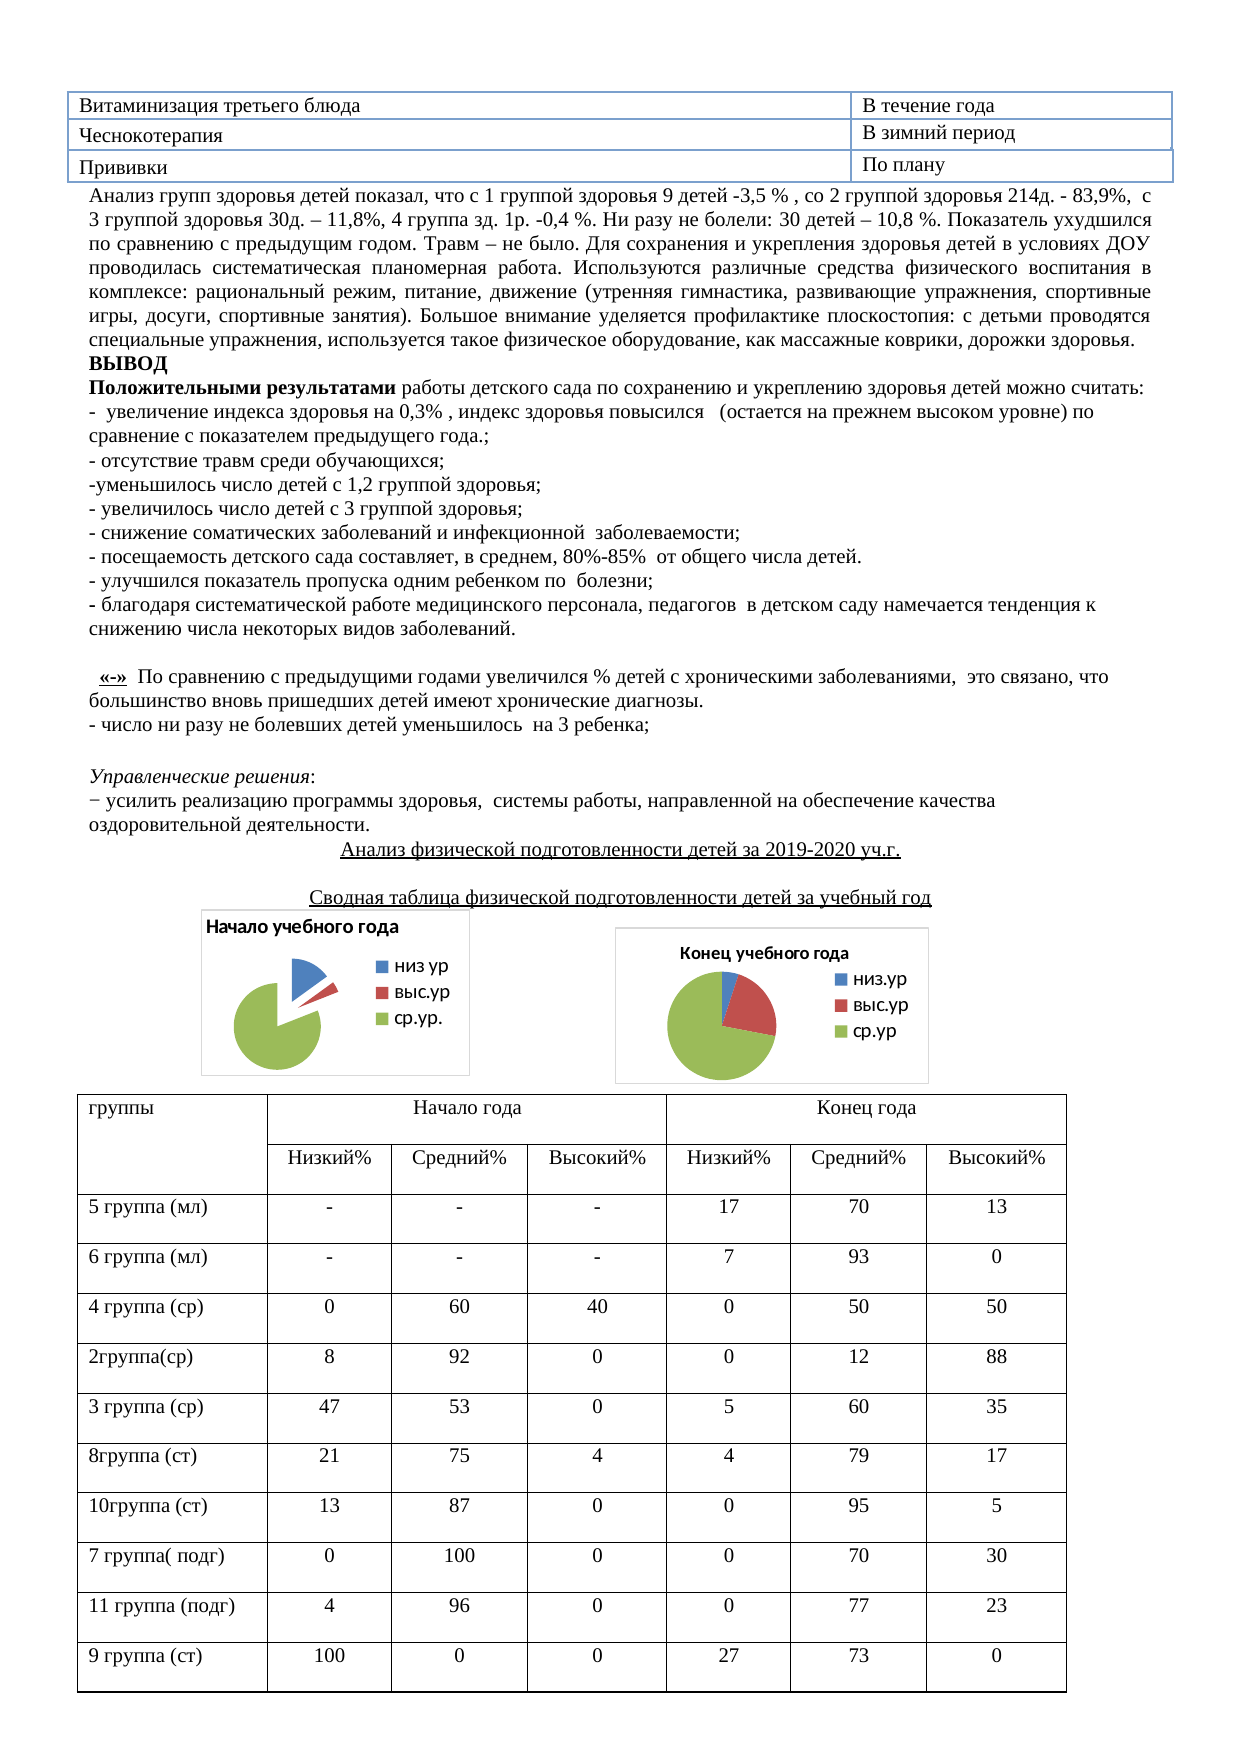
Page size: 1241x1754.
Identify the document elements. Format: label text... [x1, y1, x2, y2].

table_cell 4 [268, 1593, 391, 1642]
table_cell 79 [791, 1444, 926, 1492]
table_cell 60 [791, 1394, 926, 1442]
text Положительными результатами работы детского сада по сохранению и укреплению здоровья детей можно считать: [89, 375, 1152, 399]
text Анализ физической подготовленности детей за 2019-2020 уч.г. [89, 836, 1152, 861]
table_cell 0 [528, 1493, 666, 1542]
table_cell 8 [268, 1344, 391, 1393]
table_cell 21 [268, 1444, 391, 1492]
table_cell - [268, 1195, 391, 1243]
table_cell 96 [392, 1593, 527, 1642]
table_cell 10группа (ст) [78, 1493, 267, 1542]
table_cell 2группа(ср) [78, 1344, 267, 1393]
table_header Конец года [667, 1095, 1066, 1144]
table_cell Низкий% [667, 1145, 790, 1193]
text ВЫВОД [89, 351, 1152, 375]
text Сводная таблица физической подготовленности детей за учебный год [89, 884, 1152, 909]
table_cell 23 [927, 1593, 1066, 1642]
table_cell 4 [528, 1444, 666, 1492]
text − усилить реализацию программы здоровья, системы работы, направленной на обеспечение качества оздоровительной деятельности. [89, 788, 1152, 836]
table_header Начало года [268, 1095, 666, 1144]
text - снижение соматических заболеваний и инфекционной заболеваемости; [89, 520, 1152, 544]
table_cell Витаминизация третьего блюда [69, 93, 850, 118]
table_cell 73 [791, 1643, 926, 1691]
text - отсутствие травм среди обучающихся; [89, 447, 1152, 472]
table_cell - [392, 1244, 527, 1293]
table_cell 27 [667, 1643, 790, 1691]
table_cell 13 [927, 1195, 1066, 1243]
table_cell 5 [927, 1493, 1066, 1542]
text - число ни разу не болевших детей уменьшилось на 3 ребенка; [89, 712, 1152, 736]
table_cell 7 группа( подг) [78, 1543, 267, 1592]
text - улучшился показатель пропуска одним ребенком по болезни; [89, 568, 1152, 592]
table_cell Прививки [69, 151, 850, 181]
table_cell Средний% [791, 1145, 926, 1193]
table_cell 13 [268, 1493, 391, 1542]
table_cell 12 [791, 1344, 926, 1393]
table_cell 47 [268, 1394, 391, 1442]
text - посещаемость детского сада составляет, в среднем, 80%-85% от общего числа детей. [89, 544, 1152, 568]
table_cell 77 [791, 1593, 926, 1642]
table_cell 53 [392, 1394, 527, 1442]
table_cell В течение года [852, 93, 1171, 118]
table_cell 17 [927, 1444, 1066, 1492]
table_cell 4 группа (ср) [78, 1294, 267, 1343]
table_cell 0 [528, 1543, 666, 1592]
table_cell 50 [791, 1294, 926, 1343]
table_cell В зимний период [852, 120, 1171, 149]
table_cell 0 [528, 1643, 666, 1691]
table_cell - [268, 1244, 391, 1293]
table_cell 100 [392, 1543, 527, 1592]
table_cell По плану [852, 151, 1172, 181]
table_cell 6 группа (мл) [78, 1244, 267, 1293]
table_cell 95 [791, 1493, 926, 1542]
table_cell 7 [667, 1244, 790, 1293]
table_cell 100 [268, 1643, 391, 1691]
table_cell 87 [392, 1493, 527, 1542]
table_cell 88 [927, 1344, 1066, 1393]
table_cell 0 [927, 1643, 1066, 1691]
table_cell 17 [667, 1195, 790, 1243]
table_cell 30 [927, 1543, 1066, 1592]
table_cell 70 [791, 1195, 926, 1243]
table_cell 0 [667, 1543, 790, 1592]
table_cell 75 [392, 1444, 527, 1492]
table_cell Средний% [392, 1145, 527, 1193]
table_cell 0 [528, 1394, 666, 1442]
table_cell 0 [528, 1593, 666, 1642]
table_cell 60 [392, 1294, 527, 1343]
text «-» По сравнению с предыдущими годами увеличился % детей с хроническими заболеваниями, это связано, что большинство вновь пришедших детей имеют хронические диагнозы. [89, 664, 1152, 712]
table_cell 0 [667, 1344, 790, 1393]
text - благодаря систематической работе медицинского персонала, педагогов в детском саду намечается тенденция к снижению числа некоторых видов заболеваний. [89, 592, 1152, 640]
table_cell 9 группа (ст) [78, 1643, 267, 1691]
text Анализ групп здоровья детей показал, что с 1 группой здоровья 9 детей -3,5 % , со 2 группой здоровья 214д. - 83,9%, с 3 группой здоровья 30д. – 11,8%, 4 группа зд. 1р. -0,4 %. Ни разу не болели: 30 детей – 10,8 %. Показатель ухудшился по сравнению с предыдущим годом. Травм – не было. Для сохранения и укрепления здоровья детей в условиях ДОУ проводилась систематическая планомерная работа. Используются различные средства физического воспитания в комплексе: рациональный режим, питание, движение (утренняя гимнастика, развивающие упражнения, спортивные игры, досуги, спортивные занятия). Большое внимание уделяется профилактике плоскостопия: с детьми проводятся специальные упражнения, используется такое физическое оборудование, как массажные коврики, дорожки здоровья. [89, 183, 1152, 351]
table_cell 0 [667, 1294, 790, 1343]
table_cell 35 [927, 1394, 1066, 1442]
table_cell 0 [667, 1593, 790, 1642]
table_cell - [528, 1195, 666, 1243]
table_cell 0 [268, 1543, 391, 1592]
table_cell Чеснокотерапия [69, 120, 850, 149]
table_cell 93 [791, 1244, 926, 1293]
text - увеличилось число детей с 3 группой здоровья; [89, 496, 1152, 520]
table_cell 4 [667, 1444, 790, 1492]
text -уменьшилось число детей с 1,2 группой здоровья; [89, 472, 1152, 496]
table_cell Высокий% [927, 1145, 1066, 1193]
table_cell Высокий% [528, 1145, 666, 1193]
text - увеличение индекса здоровья на 0,3% , индекс здоровья повысился (остается на прежнем высоком уровне) по сравнение с показателем предыдущего года.; [89, 399, 1152, 447]
table_cell 0 [528, 1344, 666, 1393]
table_cell - [392, 1195, 527, 1243]
table_cell 0 [927, 1244, 1066, 1293]
table_cell 70 [791, 1543, 926, 1592]
table_cell 3 группа (ср) [78, 1394, 267, 1442]
table_cell 50 [927, 1294, 1066, 1343]
table_cell 0 [392, 1643, 527, 1691]
table_cell 92 [392, 1344, 527, 1393]
table_cell Низкий% [268, 1145, 391, 1193]
table_cell 0 [667, 1493, 790, 1542]
table_cell 5 [667, 1394, 790, 1442]
table_header группы [78, 1095, 267, 1193]
table_cell 8группа (ст) [78, 1444, 267, 1492]
table_cell 0 [268, 1294, 391, 1343]
text Управленческие решения: [89, 764, 1152, 788]
table_cell 40 [528, 1294, 666, 1343]
table_cell 11 группа (подг) [78, 1593, 267, 1642]
table_cell - [528, 1244, 666, 1293]
table_cell 5 группа (мл) [78, 1195, 267, 1243]
